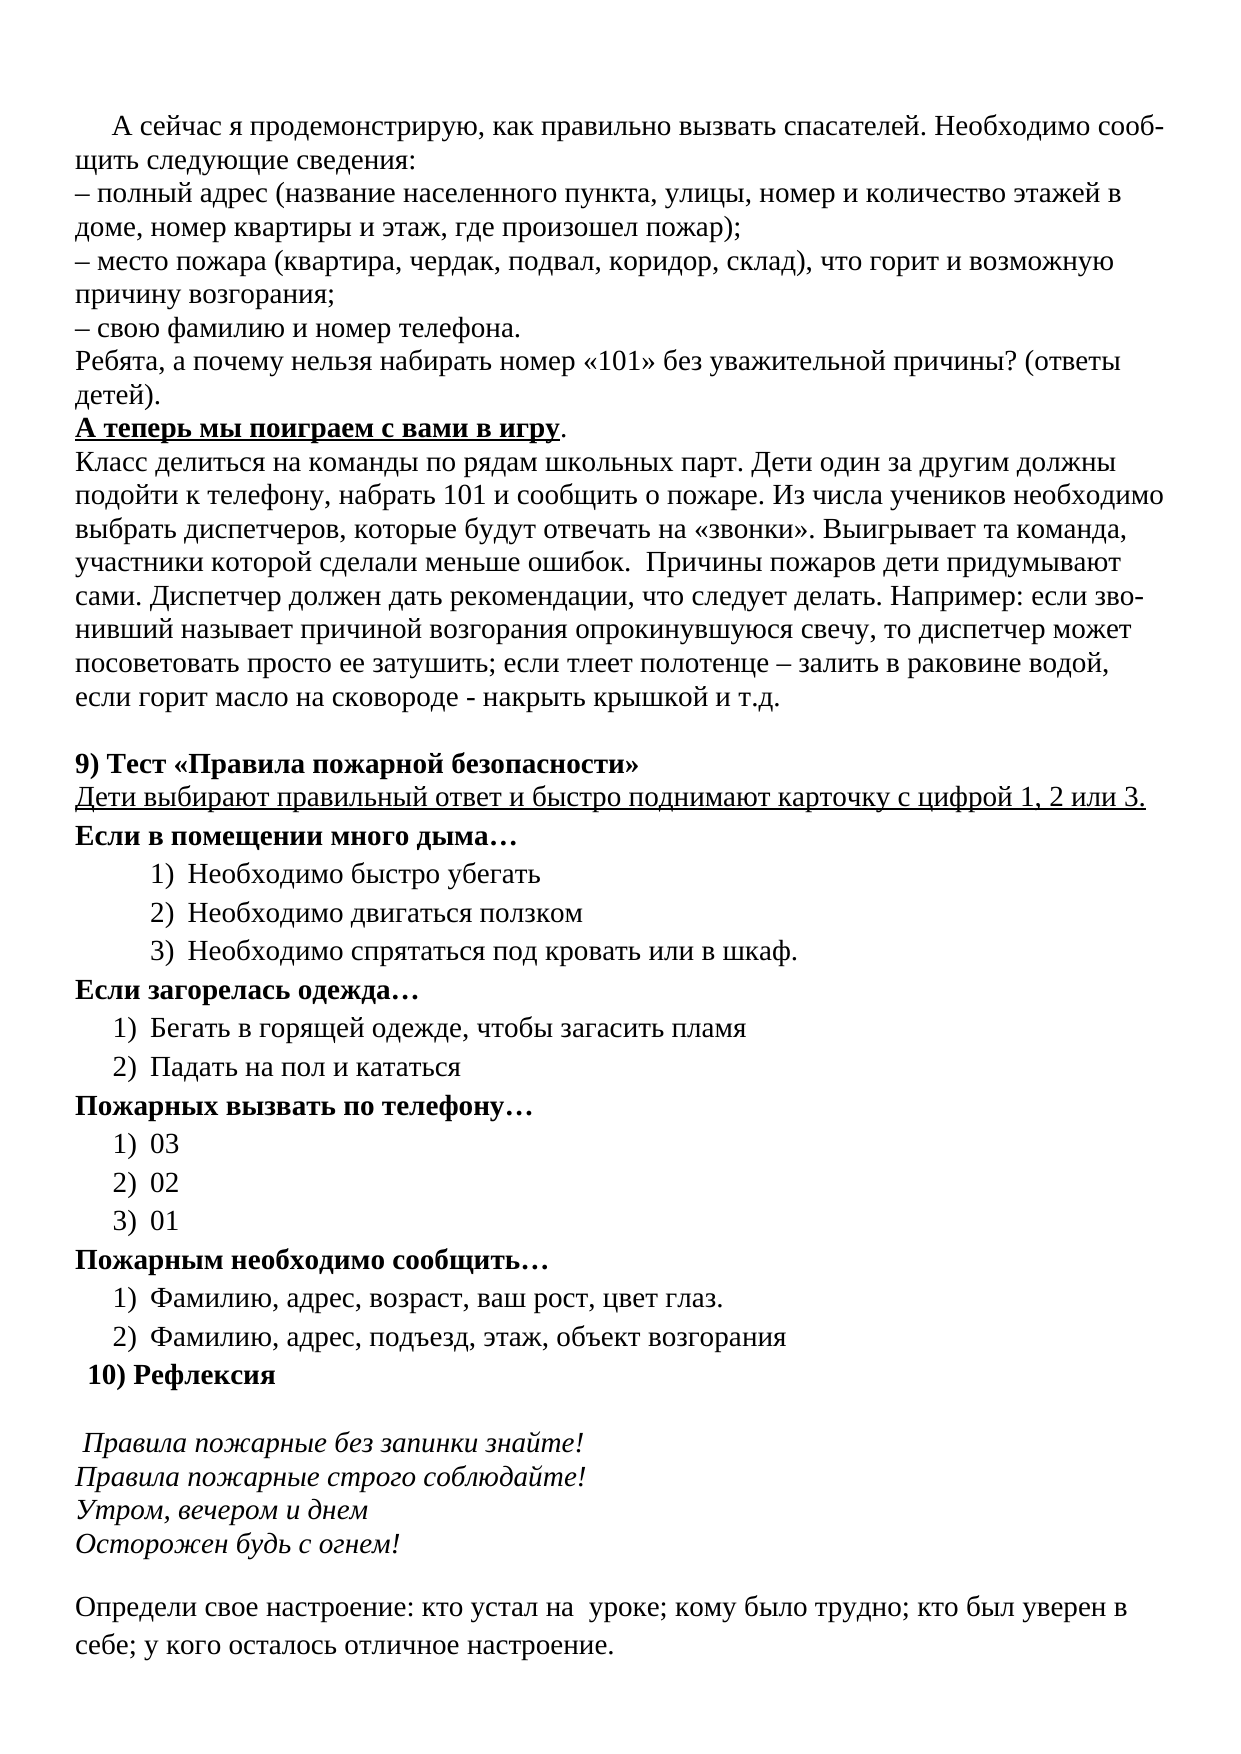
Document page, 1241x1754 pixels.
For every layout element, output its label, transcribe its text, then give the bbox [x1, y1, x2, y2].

text Пожарных вызвать по телефону… [75, 1088, 1165, 1121]
text А теперь мы поиграем с вами в игру. [75, 410, 1165, 444]
list Бегать в горящей одежде, чтобы загасить пламя [112, 1011, 1165, 1044]
text А сейчас я продемонстрирую, как правильно вызвать спасателей. Необходимо сооб-щить следующие сведения: [75, 108, 1165, 176]
list 10) Рефлексия [0, 1357, 1165, 1391]
list Падать на пол и кататься [112, 1049, 1165, 1083]
text 9) Тест «Правила пожарной безопасности» [75, 746, 1165, 779]
text Если загорелась одежда… [75, 972, 1165, 1006]
text Пожарным необходимо сообщить… [75, 1242, 1165, 1275]
list Необходимо быстро убегать [150, 856, 1165, 890]
list 01 [112, 1203, 1165, 1237]
list Необходимо двигаться ползком [150, 895, 1165, 928]
text Правила пожарные без запинки знайте! Правила пожарные строго соблюдайте! Утром, вечером и днем Осторожен будь с огнем! [75, 1425, 1165, 1559]
list Фамилию, адрес, возраст, ваш рост, цвет глаз. [112, 1280, 1165, 1314]
list 02 [112, 1165, 1165, 1198]
text – свою фамилию и номер телефона. [75, 310, 1165, 343]
text – место пожара (квартира, чердак, подвал, коридор, склад), что горит и возможную причину возгорания; [75, 243, 1165, 310]
list Фамилию, адрес, подъезд, этаж, объект возгорания [112, 1319, 1165, 1352]
text Класс делиться на команды по рядам школьных парт. Дети один за другим должны подойти к телефону, набрать 101 и сообщить о пожаре. Из числа учеников необходимо выбрать диспетчеров, которые будут отвечать на «звонки». Выигрывает та команда, участники которой сделали меньше ошибок. Причины пожаров дети придумывают сами. Диспетчер должен дать рекомендации, что следует делать. Например: если зво-нивший называет причиной возгорания опрокинувшуюся свечу, то диспетчер может посоветовать просто ее затушить; если тлеет полотенце – залить в раковине водой, если горит масло на сковороде - накрыть крышкой и т.д. [75, 444, 1165, 712]
text Ребята, а почему нельзя набирать номер «101» без уважительной причины? (ответы детей). [75, 343, 1165, 410]
list 03 [112, 1126, 1165, 1160]
list Необходимо спрятаться под кровать или в шкаф. [150, 933, 1165, 967]
text Дети выбирают правильный ответ и быстро поднимают карточку с цифрой 1, 2 или 3. [75, 779, 1165, 813]
text – полный адрес (название населенного пункта, улицы, номер и количество этажей в доме, номер квартиры и этаж, где произошел пожар); [75, 176, 1165, 243]
text Определи свое настроение: кто устал на уроке; кому было трудно; кто был уверен в себе; у кого осталось отличное настроение. [75, 1589, 1165, 1661]
text Если в помещении много дыма… [75, 818, 1165, 851]
